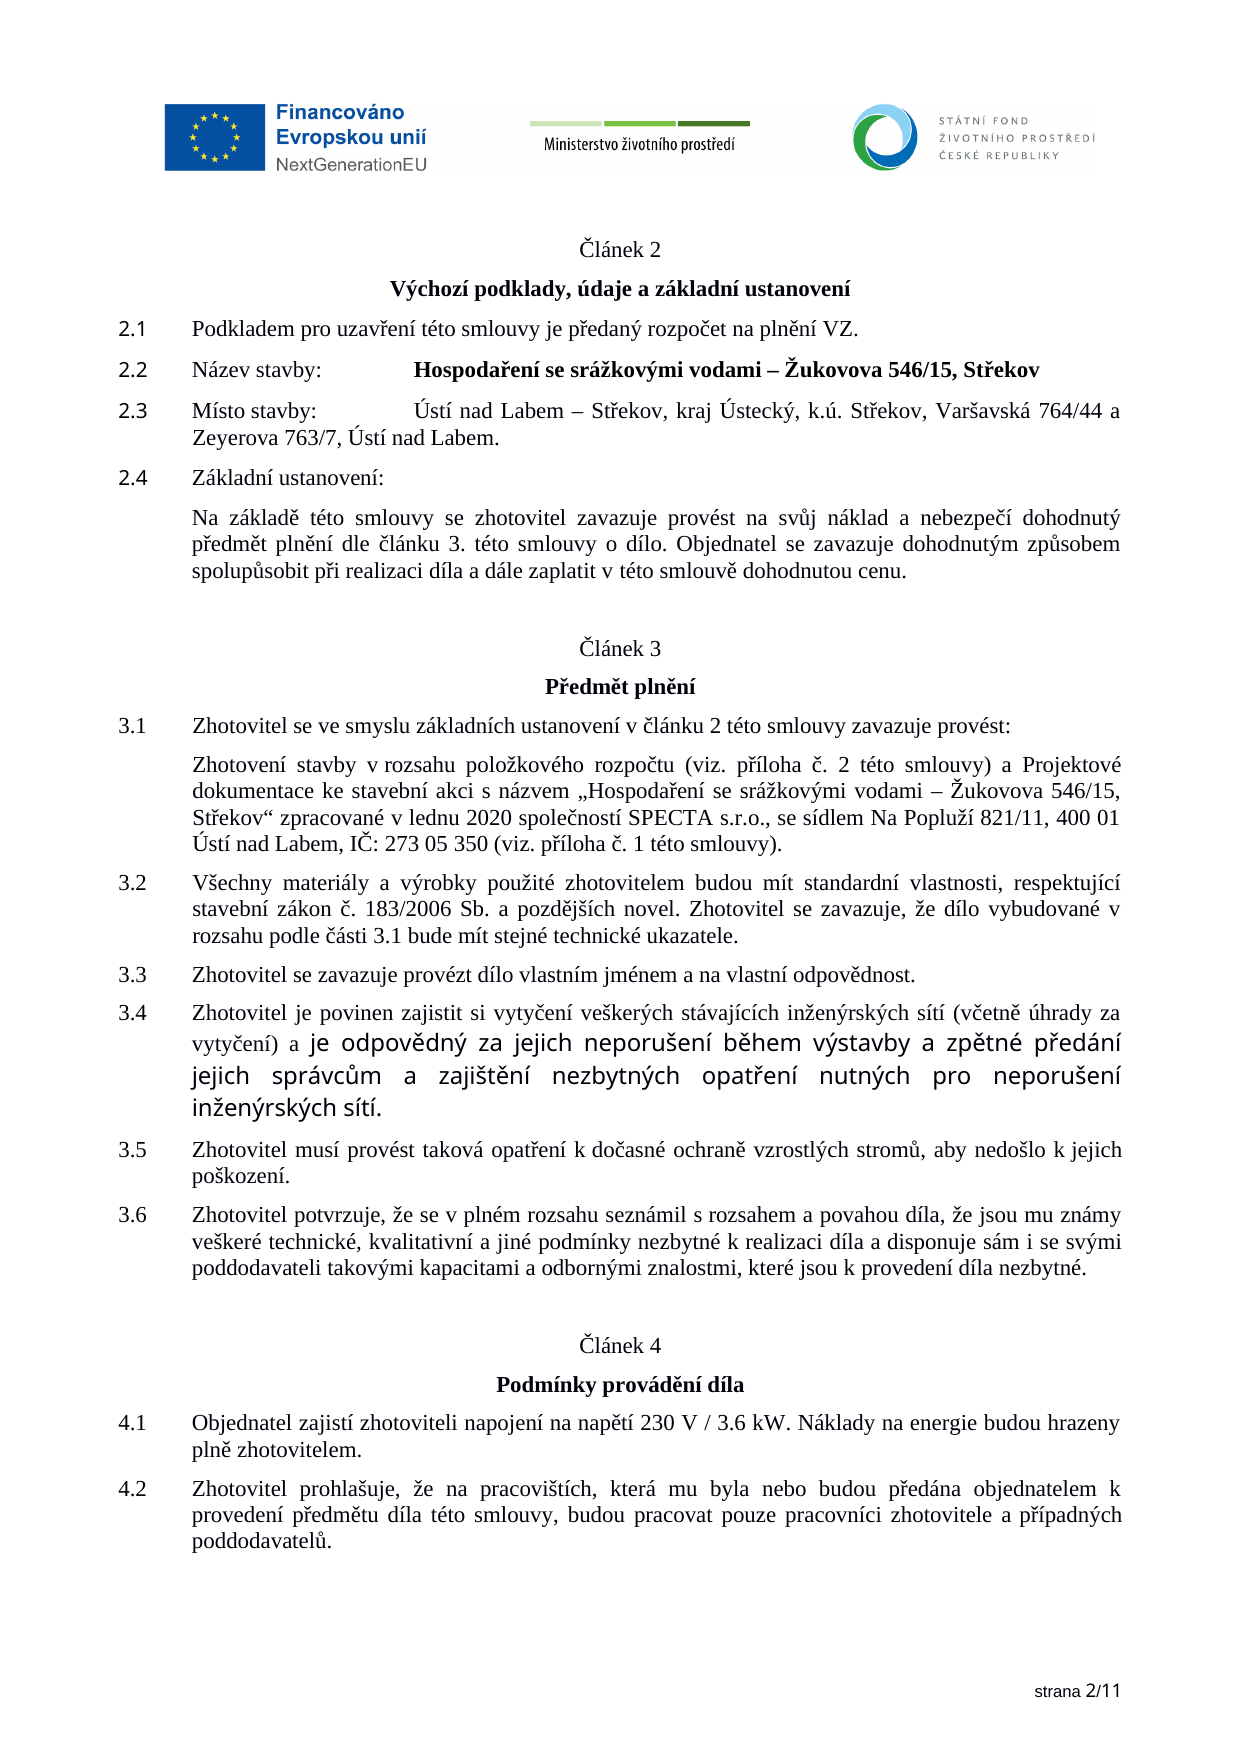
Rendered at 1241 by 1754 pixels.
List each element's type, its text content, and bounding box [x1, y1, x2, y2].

list Název stavby: Hospodaření se srážkovými vodami – Žukovova 546/15, Střekov [118, 355, 1122, 383]
picture [162, 101, 1098, 174]
list Zhotovitel potvrzuje, že se v plném rozsahu seznámil s rozsahem a povahou díla, že jsou mu známy veškeré technické, kvalitativní a jiné podmínky nezbytné k realizaci díla a disponuje sám i se svými poddodavateli takovými kapacitami a odbornými znalostmi, které jsou k provedení díla nezbytné. [118, 1201, 1122, 1280]
text Článek 2 [118, 236, 1122, 263]
list Zhotovitel musí provést taková opatření k dočasné ochraně vzrostlých stromů, aby nedošlo k jejich poškození. [118, 1136, 1122, 1189]
text Podmínky provádění díla [118, 1371, 1122, 1397]
text Článek 3 [118, 634, 1122, 661]
text Výchozí podklady, údaje a základní ustanovení [118, 275, 1122, 302]
text Článek 4 [118, 1332, 1122, 1358]
text Předmět plnění [118, 673, 1122, 700]
list Zhotovitel prohlašuje, že na pracovištích, která mu byla nebo budou předána objednatelem k provedení předmětu díla této smlouvy, budou pracovat pouze pracovníci zhotovitele a případných poddodavatelů. [118, 1475, 1122, 1554]
list Zhotovitel je povinen zajistit si vytyčení veškerých stávajících inženýrských sítí (včetně úhrady za vytyčení) a je odpovědný za jejich neporušení během výstavby a zpětné předání jejich správcům a zajištění nezbytných opatření nutných pro neporušení inženýrských sítí. [118, 999, 1122, 1124]
list Základní ustanovení: [118, 463, 1122, 492]
list Zhotovitel se zavazuje provézt dílo vlastním jménem a na vlastní odpovědnost. [118, 961, 1122, 987]
list Podkladem pro uzavření této smlouvy je předaný rozpočet na plnění VZ. [118, 314, 1122, 342]
text 3.1 Zhotovitel se ve smyslu základních ustanovení v článku 2 této smlouvy zavazuje provést: [118, 712, 1122, 739]
text Na základě této smlouvy se zhotovitel zavazuje provést na svůj náklad a nebezpečí dohodnutý předmět plnění dle článku 3. této smlouvy o dílo. Objednatel se zavazuje dohodnutým způsobem spolupůsobit při realizaci díla a dále zaplatit v této smlouvě dohodnutou cenu. [192, 504, 1122, 583]
text 3.2 Všechny materiály a výrobky použité zhotovitelem budou mít standardní vlastnosti, respektující stavební zákon č. 183/2006 Sb. a pozdějších novel. Zhotovitel se zavazuje, že dílo vybudované v rozsahu podle části 3.1 bude mít stejné technické ukazatele. [118, 869, 1122, 948]
text Zhotovení stavby v rozsahu položkového rozpočtu (viz. příloha č. 2 této smlouvy) a Projektové dokumentace ke stavební akci s názvem „Hospodaření se srážkovými vodami – Žukovova 546/15, Střekov“ zpracované v lednu 2020 společností SPECTA s.r.o., se sídlem Na Popluží 821/11, 400 01 Ústí nad Labem, IČ: 273 05 350 (viz. příloha č. 1 této smlouvy). [192, 751, 1122, 857]
list Objednatel zajistí zhotoviteli napojení na napětí 230 V / 3.6 kW. Náklady na energie budou hrazeny plně zhotovitelem. [118, 1409, 1122, 1462]
list Místo stavby: Ústí nad Labem – Střekov, kraj Ústecký, k.ú. Střekov, Varšavská 764/44 a Zeyerova 763/7, Ústí nad Labem. [118, 396, 1122, 451]
